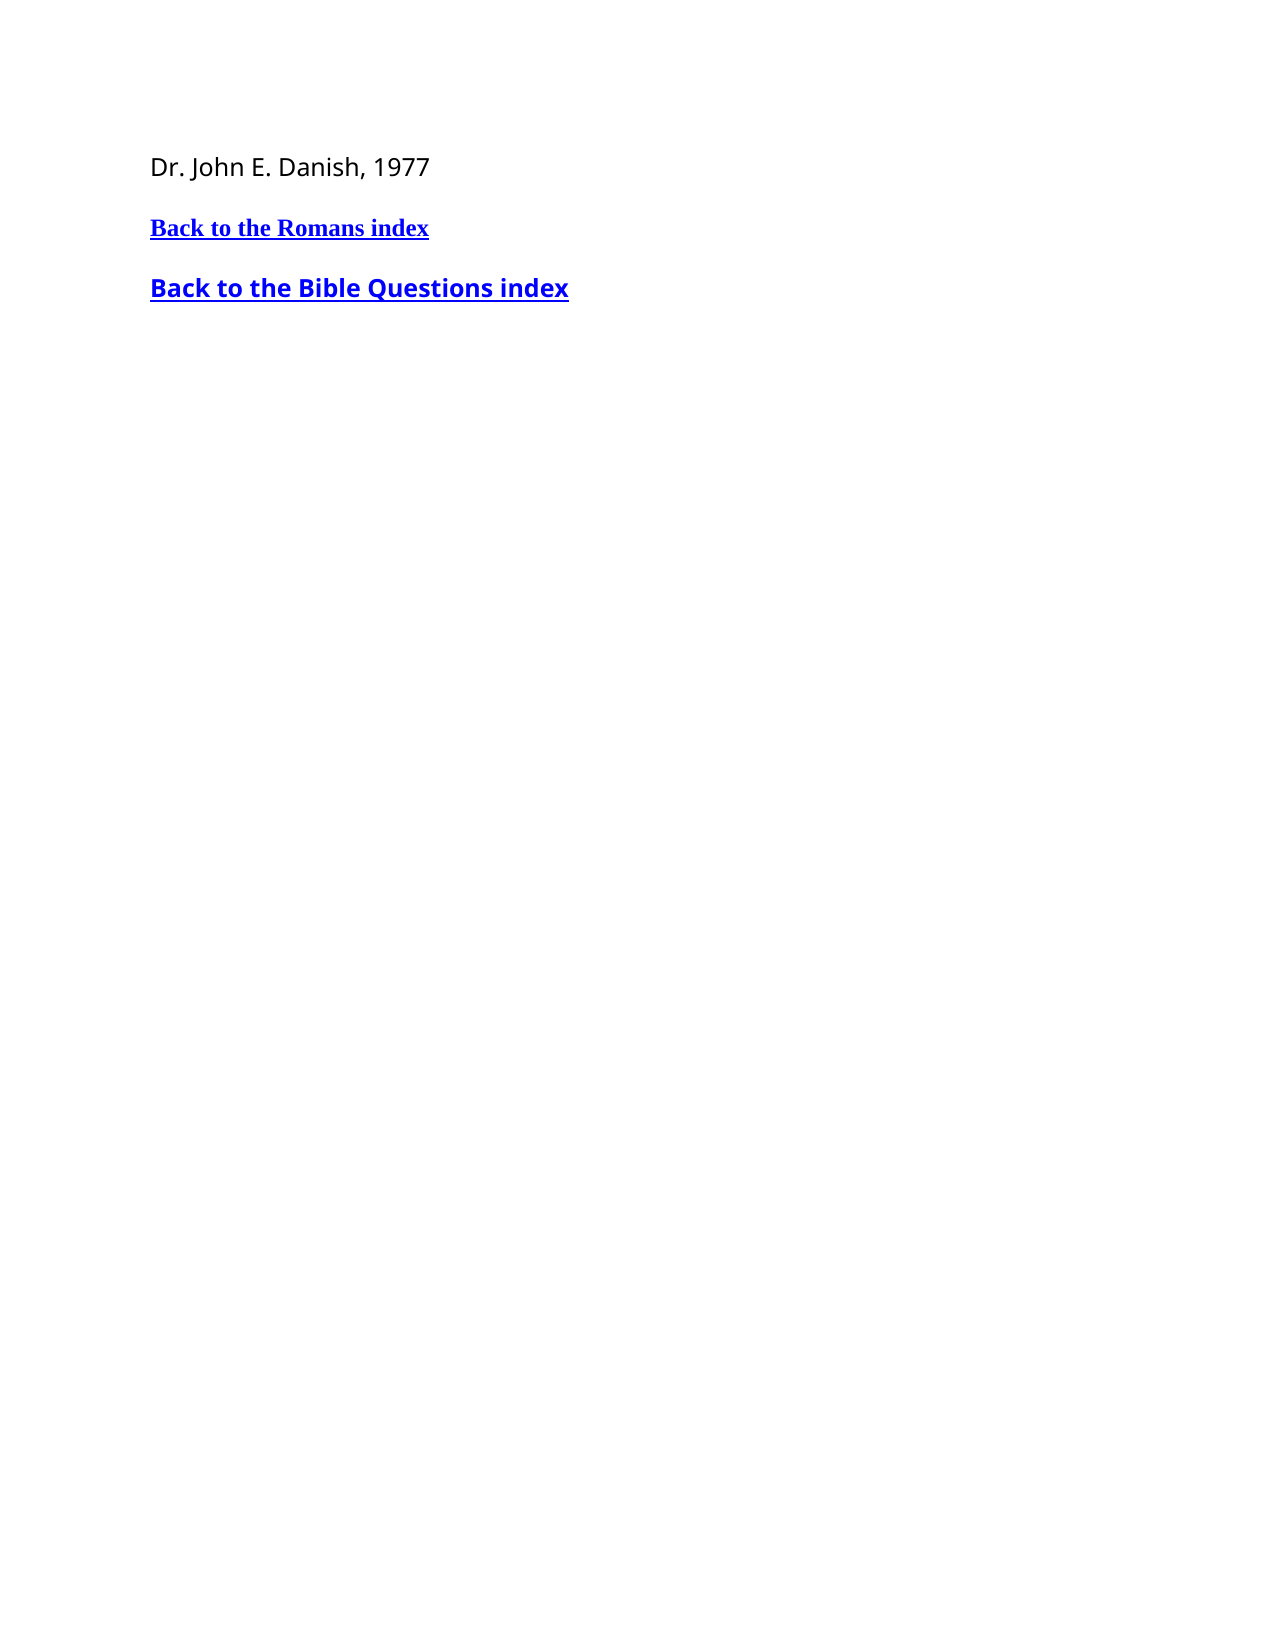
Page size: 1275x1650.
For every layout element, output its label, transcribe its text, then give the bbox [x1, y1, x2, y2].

text Dr. John E. Danish, 1977 [150, 150, 1125, 184]
text Back to the Bible Questions index [150, 271, 1125, 305]
text Back to the Romans index [150, 213, 1125, 242]
